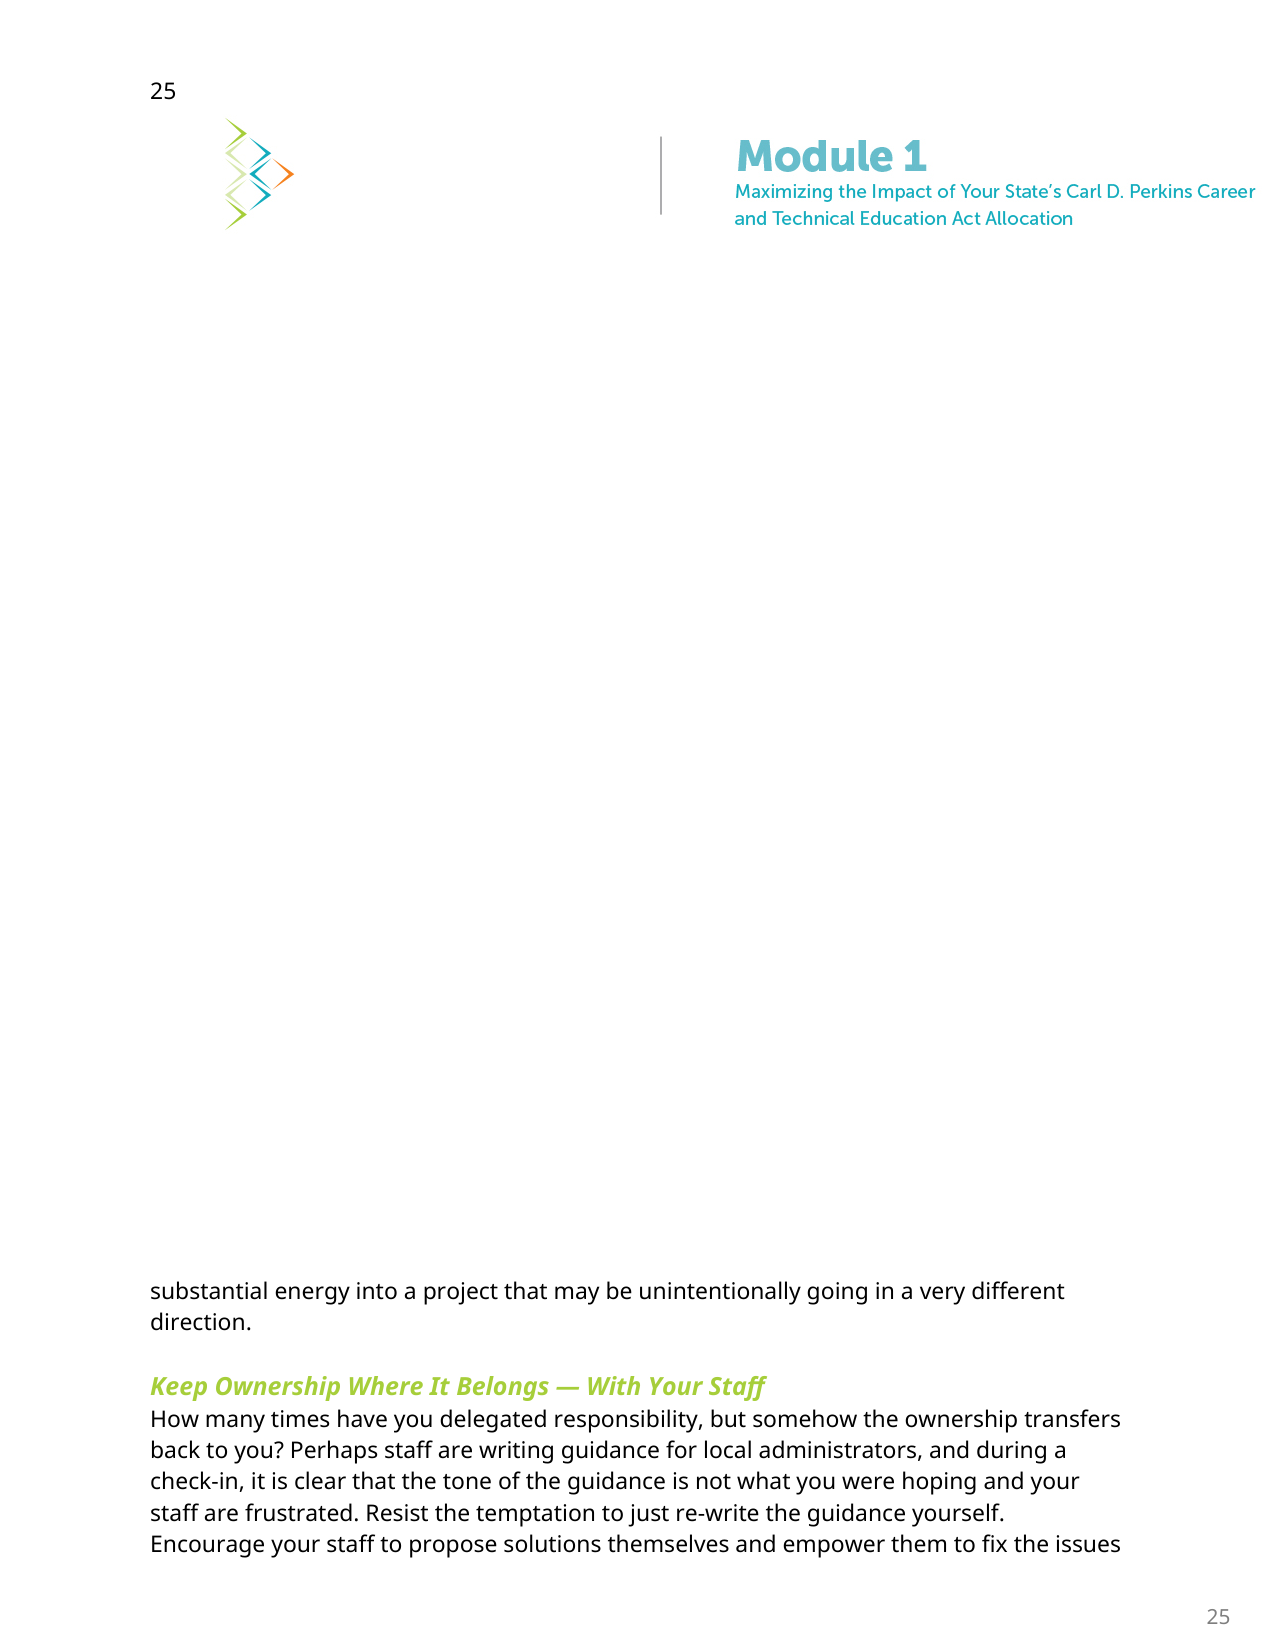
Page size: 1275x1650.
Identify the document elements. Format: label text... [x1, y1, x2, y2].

picture [150, 75, 1275, 1276]
text Once you have established clear expectations and you have ensured that you and your staff are on the same page, continuing to check on the progress of the task or project you have assigned is important. Consider using the management technique of reviewing slices of the work. Seeing a small sample of the whole project can help your staff avoid putting substantial energy into a project that may be unintentionally going in a very different direction. [150, 1276, 1125, 1369]
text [150, 1369, 1125, 1559]
